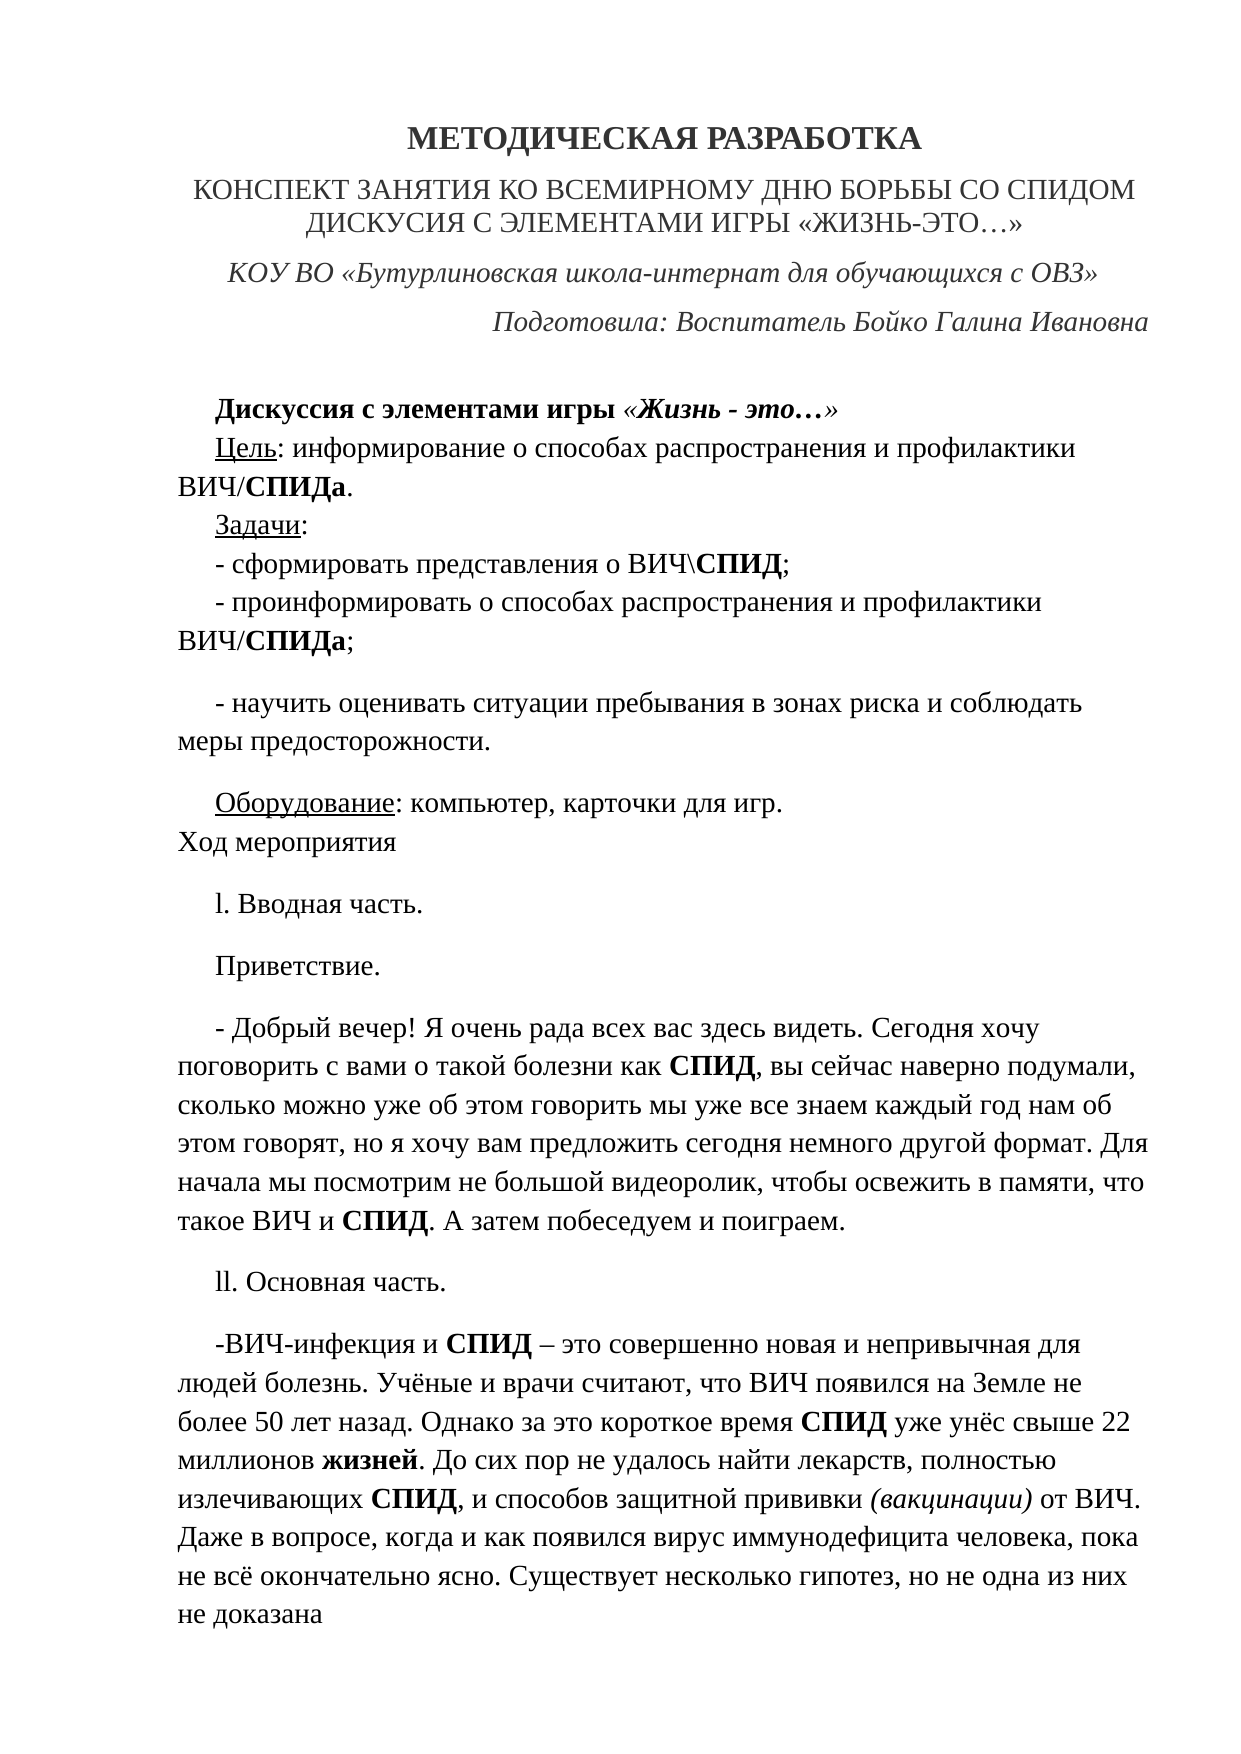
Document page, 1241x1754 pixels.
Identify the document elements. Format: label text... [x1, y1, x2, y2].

text КОУ ВО «Бутурлиновская школа-интернат для обучающихся с ОВЗ» [177, 255, 1152, 288]
text l. Вводная часть. [177, 886, 1152, 919]
text Цель: информирование о способах распространения и профилактики ВИЧ/СПИДа. [177, 430, 1152, 502]
text - Добрый вечер! Я очень рада всех вас здесь видеть. Сегодня хочу поговорить с вами о такой болезни как СПИД, вы сейчас наверно подумали, сколько можно уже об этом говорить мы уже все знаем каждый год нам об этом говорят, но я хочу вам предложить сегодня немного другой формат. Для начала мы посмотрим не большой видеоролик, чтобы освежить в памяти, что такое ВИЧ и СПИД. А затем побеседуем и поиграем. [177, 1010, 1152, 1236]
text Приветствие. [177, 948, 1152, 981]
text -ВИЧ-инфекция и СПИД – это совершенно новая и непривычная для людей болезнь. Учёные и врачи считают, что ВИЧ появился на Земле не более 50 лет назад. Однако за это короткое время СПИД уже унёс свыше 22 миллионов жизней. До сих пор не удалось найти лекарств, полностью излечивающих СПИД, и способов защитной прививки (вакцинации) от ВИЧ. Даже в вопросе, когда и как появился вирус иммунодефицита человека, пока не всё окончательно ясно. Существует несколько гипотез, но не одна из них не доказана [177, 1327, 1152, 1630]
text Подготовила: Воспитатель Бойко Галина Ивановна [177, 304, 1152, 337]
text - проинформировать о способах распространения и профилактики ВИЧ/СПИДа; [177, 584, 1152, 656]
text МЕТОДИЧЕСКАЯ РАЗРАБОТКА [177, 118, 1152, 156]
text Ход мероприятия [177, 824, 1152, 857]
text - cформировать представления о ВИЧ\СПИД; [177, 546, 1152, 579]
text ll. Основная часть. [177, 1264, 1152, 1298]
text - научить оценивать ситуации пребывания в зонах риска и соблюдать меры предосторожности. [177, 685, 1152, 757]
text КОНСПЕКТ ЗАНЯТИЯ КО ВСЕМИРНОМУ ДНЮ БОРЬБЫ СО СПИДОМ ДИСКУСИЯ С ЭЛЕМЕНТАМИ ИГРЫ «ЖИЗНЬ-ЭТО…» [177, 172, 1152, 239]
text Дискуссия с элементами игры «Жизнь - это…» [177, 392, 1152, 425]
text Задачи: [177, 507, 1152, 541]
text Оборудование: компьютер, карточки для игр. [177, 785, 1152, 819]
